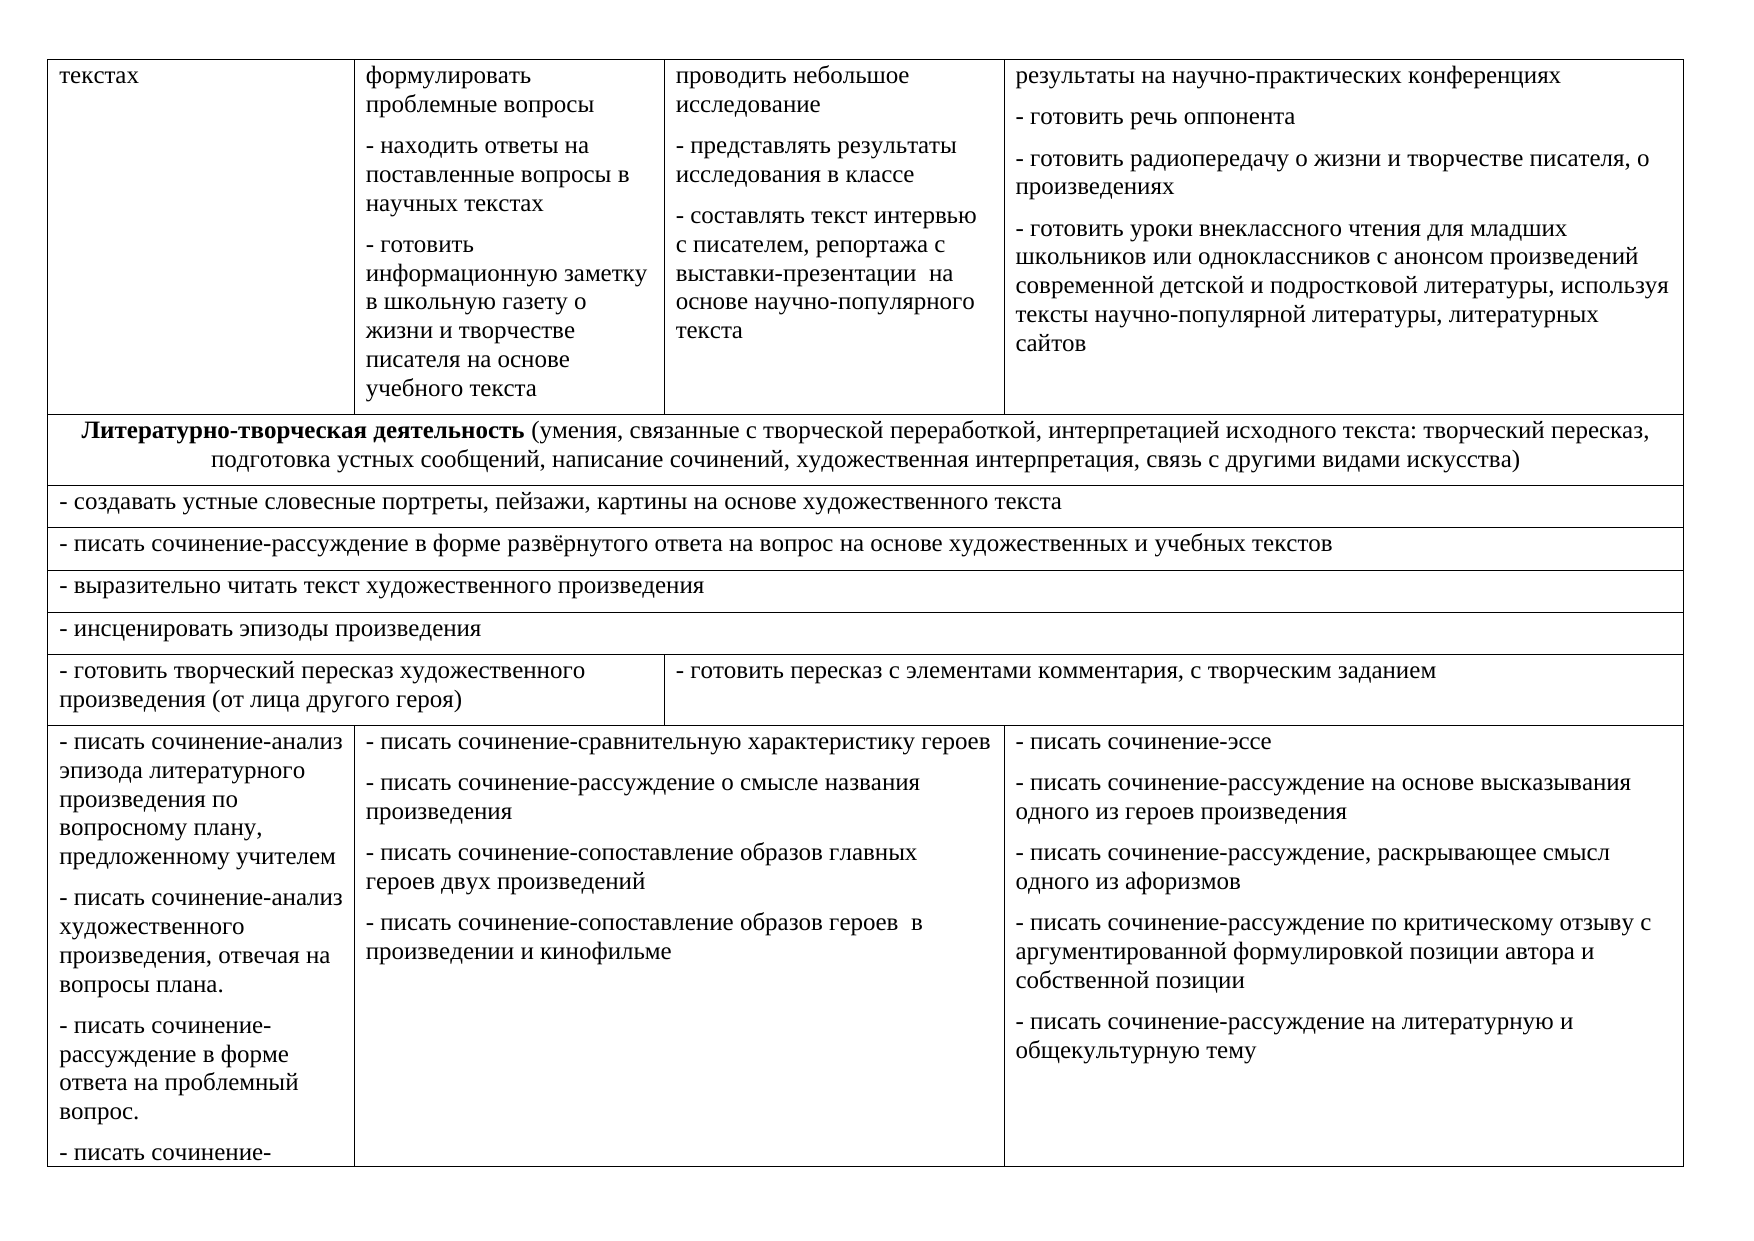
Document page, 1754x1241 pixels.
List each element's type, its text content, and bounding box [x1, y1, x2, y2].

table_cell - создавать устные словесные портреты, пейзажи, картины на основе художественного текста [48, 486, 1683, 527]
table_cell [355, 60, 664, 414]
table_cell Литературно-творческая деятельность (умения, связанные с творческой переработкой, интерпретацией исходного текста: творческий пересказ, подготовка устных сообщений, написание сочинений, художественная интерпретация, связь с другими видами искусства) [48, 415, 1683, 485]
table_cell - инсценировать эпизоды произведения [48, 613, 1683, 654]
table_cell - готовить творческий пересказ художественного произведения (от лица другого героя) [48, 655, 664, 725]
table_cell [48, 726, 354, 1166]
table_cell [1005, 60, 1683, 414]
table_cell - писать сочинение-рассуждение в форме развёрнутого ответа на вопрос на основе художественных и учебных текстов [48, 528, 1683, 569]
table_cell - готовить пересказ с элементами комментария, с творческим заданием [665, 655, 1683, 725]
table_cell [1005, 726, 1683, 1166]
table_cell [48, 60, 354, 414]
table_cell - выразительно читать текст художественного произведения [48, 571, 1683, 612]
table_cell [355, 726, 1004, 1166]
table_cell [665, 60, 1004, 414]
